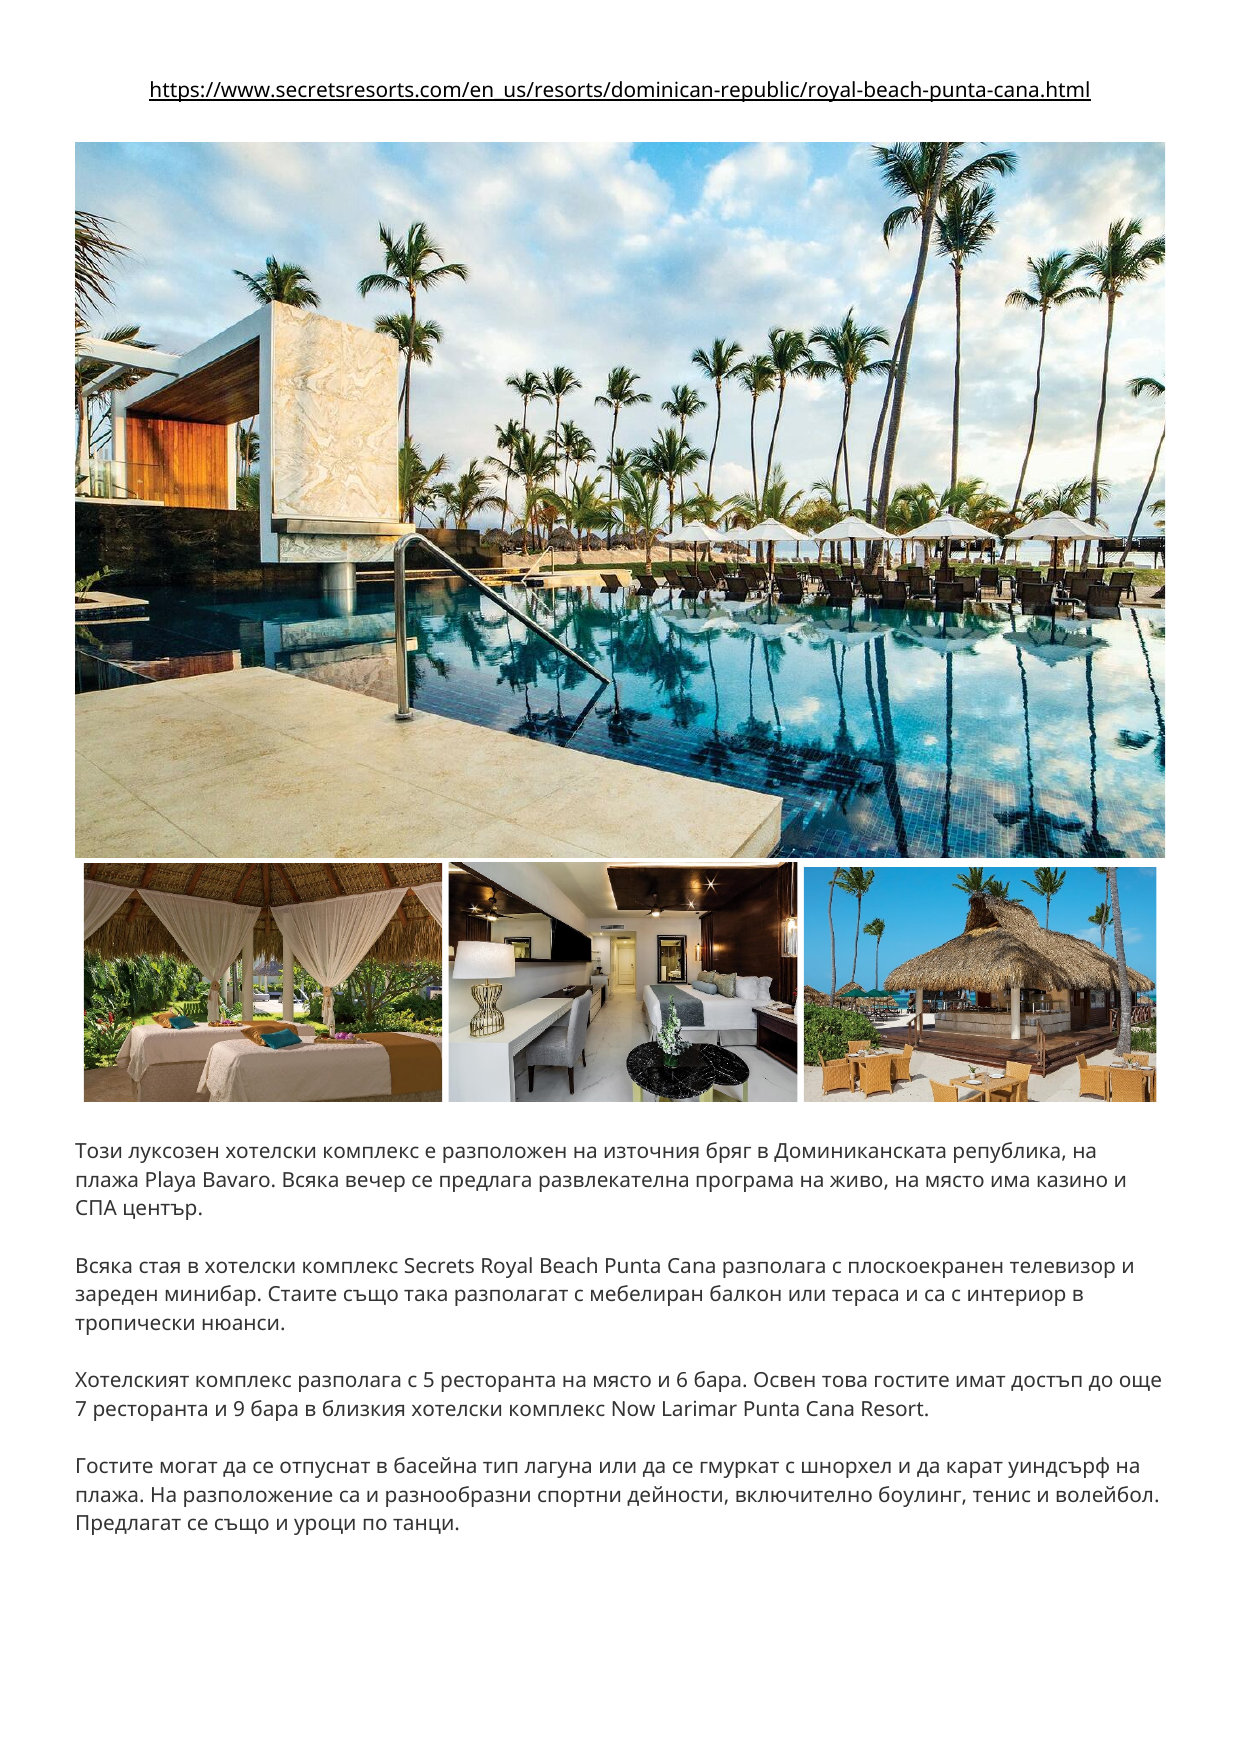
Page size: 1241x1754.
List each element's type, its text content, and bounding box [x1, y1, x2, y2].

text Този луксозен хотелски комплекс е разположен на източния бряг в Доминиканската република, на плажа Playa Bavaro. Всяка вечер се предлага развлекателна програма на живо, на място има казино и СПА център. [75, 1136, 1165, 1222]
text Гостите могат да се отпуснат в басейна тип лагуна или да се гмуркат с шнорхел и да карат уиндсърф на плажа. На разположение са и разнообразни спортни дейности, включително боулинг, тенис и волейбол. Предлагат се също и уроци по танци. [75, 1451, 1165, 1537]
picture [448, 862, 798, 1102]
picture [75, 142, 1166, 858]
text Хотелският комплекс разполага с 5 ресторанта на място и 6 бара. Освен това гостите имат достъп до още 7 ресторанта и 9 бара в близкия хотелски комплекс Now Larimar Punta Cana Resort. [75, 1365, 1165, 1422]
picture [83, 863, 443, 1102]
picture [803, 867, 1157, 1102]
text Всяка стая в хотелски комплекс Secrets Royal Beach Punta Cana разполага с плоскоекранен телевизор и зареден минибар. Стаите също така разполагат с мебелиран балкон или тераса и са с интериор в тропически нюанси. [75, 1251, 1165, 1336]
subtitle https://www.secretsresorts.com/en_us/resorts/dominican-republic/royal-beach-punta-cana.html [75, 75, 1165, 103]
